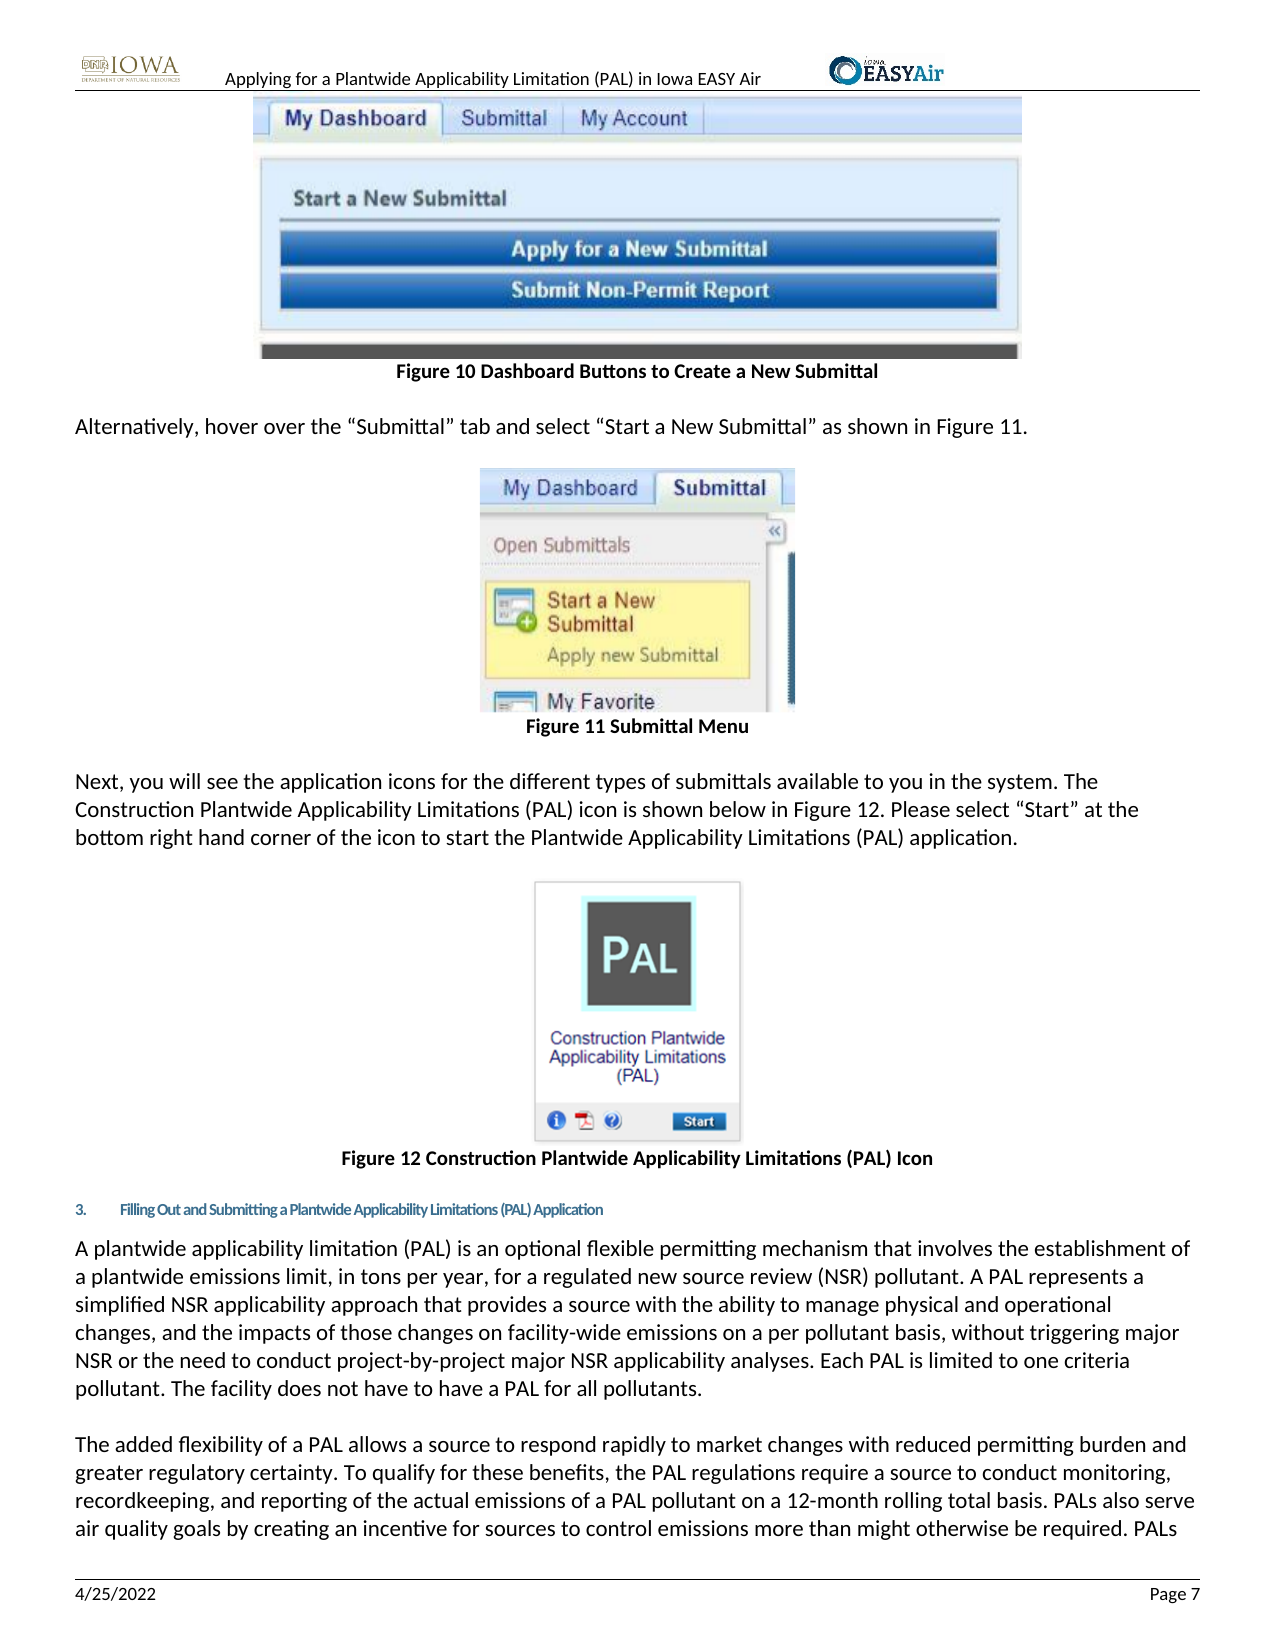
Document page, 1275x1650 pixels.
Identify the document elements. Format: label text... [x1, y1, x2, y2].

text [75, 1431, 1200, 1543]
text Alternatively, hover over the “Submittal” tab and select “Start a New Submittal” as shown in Figure 11. [75, 412, 1200, 440]
picture [253, 91, 1022, 359]
picture [75, 45, 186, 86]
text Figure 12 Construction Plantwide Applicability Limitations (PAL) Icon [75, 1145, 1200, 1171]
picture [479, 468, 796, 714]
text Next, you will see the application icons for the different types of submittals available to you in the system. The Construction Plantwide Applicability Limitations (PAL) icon is shown below in Figure 12. Please select “Start” at the bottom right hand corner of the icon to start the Plantwide Applicability Limitations (PAL) application. [75, 767, 1200, 851]
text Figure 10 Dashboard Buttons to Create a New Submittal [75, 358, 1200, 384]
subtitle Filling Out and Submitting a Plantwide Applicability Limitations (PAL) Application [75, 1199, 1200, 1234]
picture [531, 878, 744, 1146]
text Figure 11 Submittal Menu [75, 713, 1200, 739]
picture [825, 53, 946, 86]
text A plantwide applicability limitation (PAL) is an optional flexible permitting mechanism that involves the establishment of a plantwide emissions limit, in tons per year, for a regulated new source review (NSR) pollutant. A PAL represents a simplified NSR applicability approach that provides a source with the ability to manage physical and operational changes, and the impacts of those changes on facility-wide emissions on a per pollutant basis, without triggering major NSR or the need to conduct project-by-project major NSR applicability analyses. Each PAL is limited to one criteria pollutant. The facility does not have to have a PAL for all pollutants. [75, 1234, 1200, 1402]
